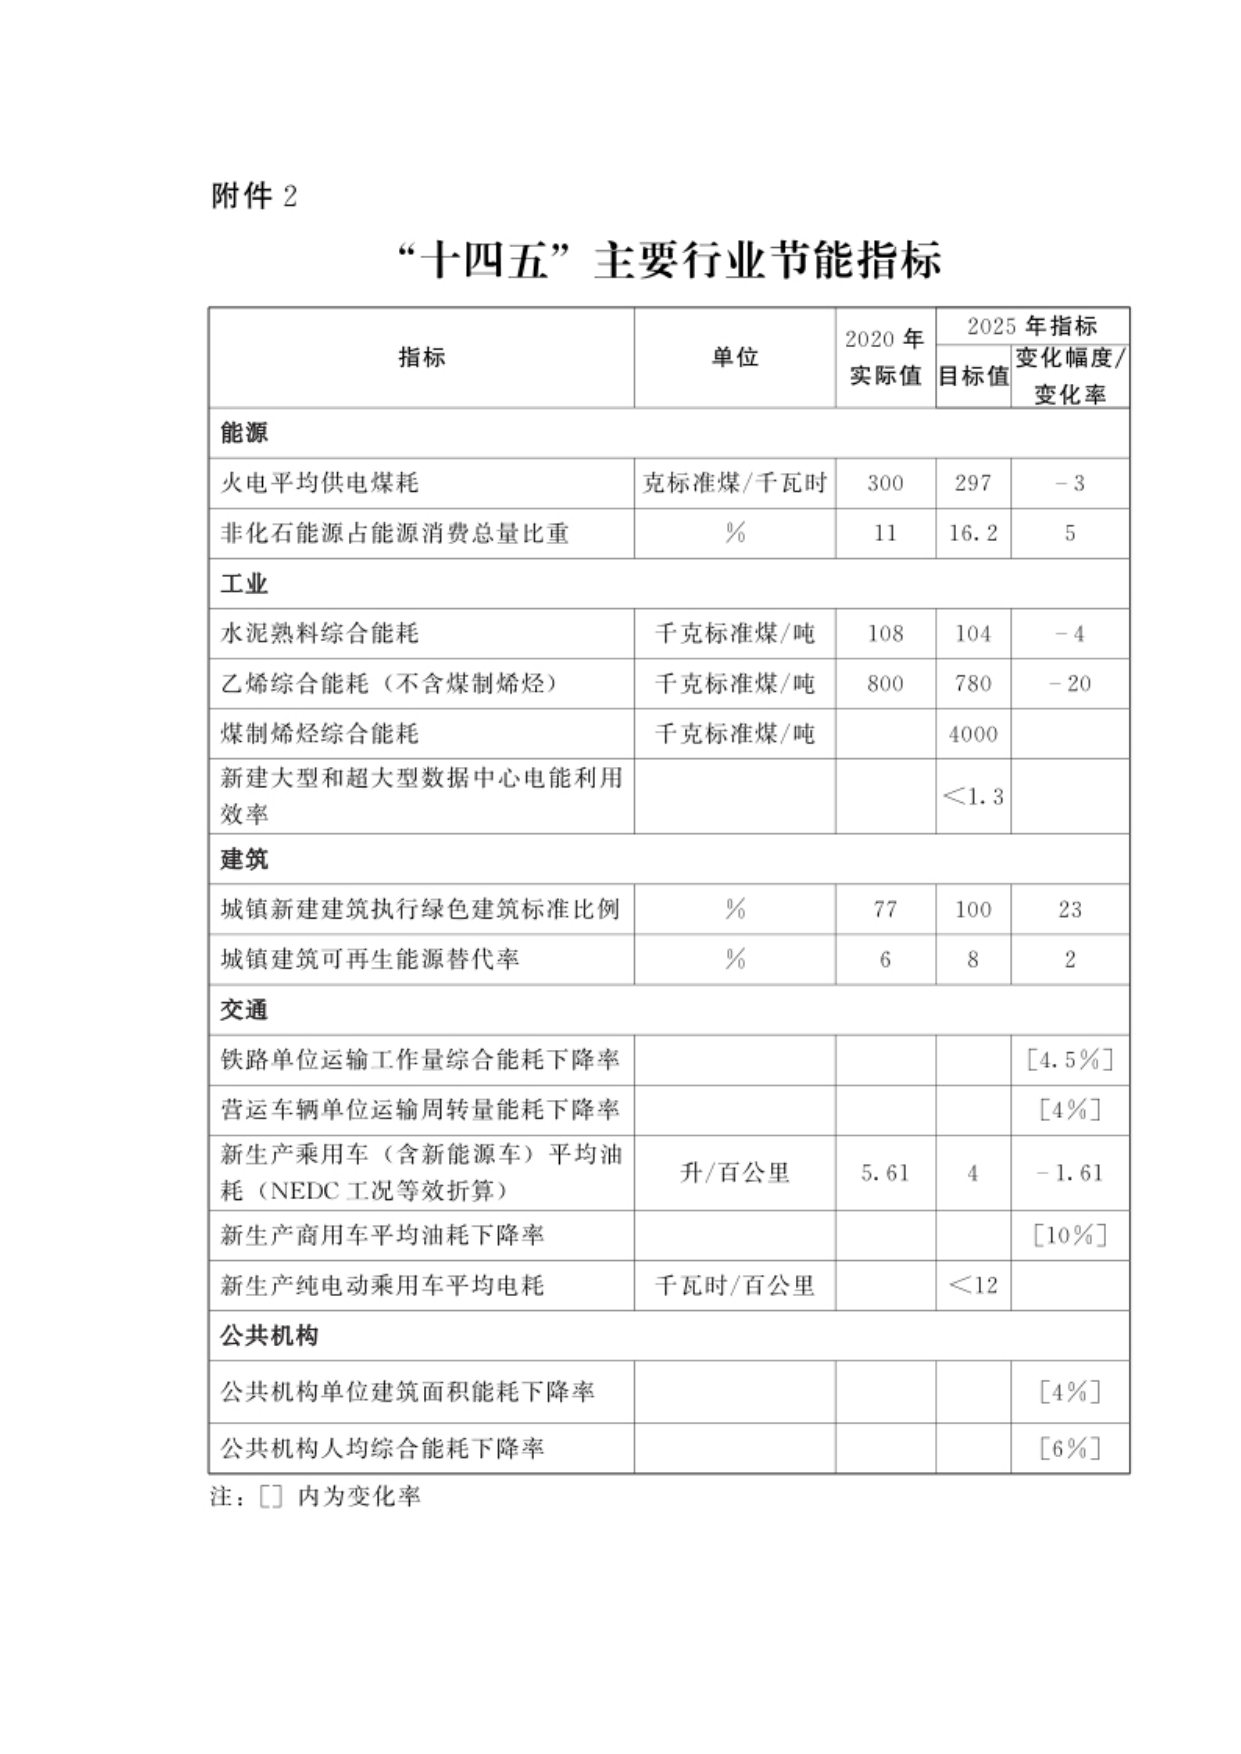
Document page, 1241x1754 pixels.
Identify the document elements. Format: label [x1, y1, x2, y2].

picture [187, 162, 1156, 1518]
